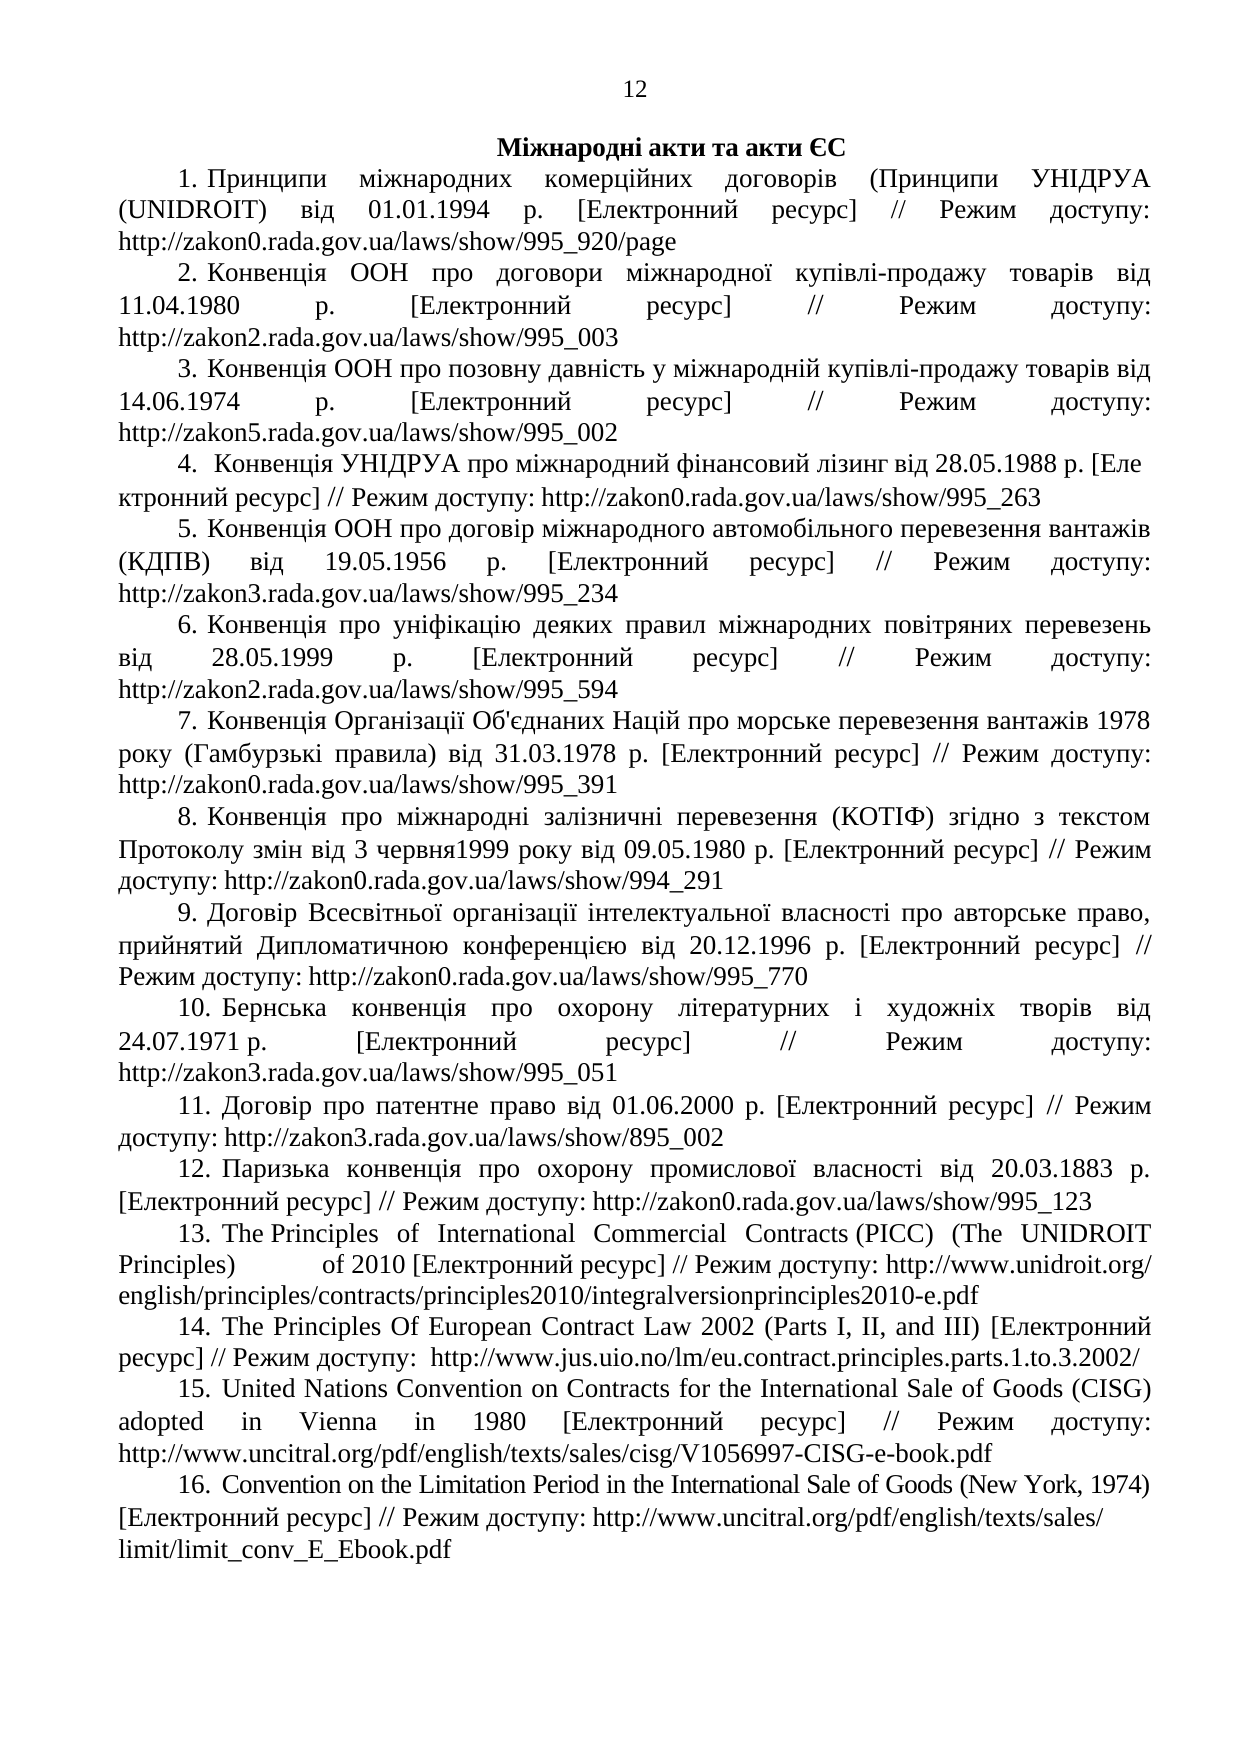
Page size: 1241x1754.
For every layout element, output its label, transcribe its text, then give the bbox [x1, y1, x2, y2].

list Бернська конвенція про охорону літературних і художніх творів від 24.07.1971 р. [Електронний ресурс] // Режим доступу: http://zakon3.rada.gov.ua/laws/show/995_051 [118, 991, 1152, 1087]
list Конвенція ООН про договори міжнародної купівлі-продажу товарів від 11.04.1980 р. [Електронний ресурс] // Режим доступу: http://zakon2.rada.gov.ua/laws/show/995_003 [118, 256, 1152, 352]
list Паризька конвенція про охорону промислової власності від 20.03.1883 р. [Електронний ресурс] // Режим доступу: http://zakon0.rada.gov.ua/laws/show/995_123 [118, 1152, 1152, 1217]
list The Principles of International Commercial Contracts (PICC) (The UNIDROIT Principles) of 2010 [Електронний ресурс] // Режим доступу: http://www.unidroit.org/english/principles/contracts/principles2010/integralversionprinciples2010-e.pdf [118, 1217, 1152, 1310]
list The Principles Of European Contract Law 2002 (Parts I, II, and III) [Електронний ресурс] // Режим доступу: http://www.jus.uio.no/lm/eu.contract.principles.parts.1.to.3.2002/ [118, 1310, 430, 1372]
list Конвенція ООН про позовну давність у міжнародній купівлі-продажу товарів від 14.06.1974 р. [Електронний ресурс] // Режим доступу: http://zakon5.rada.gov.ua/laws/show/995_002 [118, 352, 1152, 448]
list Конвенція УНІДРУА про міжнародний фінансовий лізинг від 28.05.1988 р. [Електронний ресурс] // Режим доступу: http://zakon0.rada.gov.ua/laws/show/995_263 [118, 448, 1152, 512]
list Договір Всесвітньої організації інтелектуальної власності про авторське право, прийнятий Дипломатичною конференцією від 20.12.1996 р. [Електронний ресурс] // Режим доступу: http://zakon0.rada.gov.ua/laws/show/995_770 [118, 896, 1152, 991]
list Принципи міжнародних комерційних договорів (Принципи УНІДРУА (UNIDROIT) від 01.01.1994 р. [Електронний ресурс] // Режим доступу: http://zakon0.rada.gov.ua/laws/show/995_920/page [118, 162, 1152, 256]
list Конвенція про уніфікацію деяких правил міжнародних повітряних перевезень від 28.05.1999 р. [Електронний ресурс] // Режим доступу: http://zakon2.rada.gov.ua/laws/show/995_594 [118, 608, 1152, 704]
list Договір про патентне право від 01.06.2000 р. [Електронний ресурс] // Режим доступу: http://zakon3.rada.gov.ua/laws/show/895_002 [118, 1087, 1152, 1152]
list Конвенція про міжнародні залізничні перевезення (КОТІФ) згідно з текстом Протоколу змін від 3 червня1999 року від 09.05.1980 р. [Електронний ресурс] // Режим доступу: http://zakon0.rada.gov.ua/laws/show/994_291 [118, 800, 1152, 896]
text Міжнародні акти та акти ЄС [118, 131, 1152, 162]
list The Principles Of European Contract Law 2002 (Parts I, II, and III) [Електронний ресурс] // Режим доступу: http://www.jus.uio.no/lm/eu.contract.principles.parts.1.to.3.2002/ [981, 1310, 1152, 1372]
list Convention on the Limitation Period in the International Sale of Goods (New York, 1974) [Електронний ресурс] // Режим доступу: http://www.uncitral.org/pdf/english/texts/sales/limit/limit_conv_E_Ebook.pdf [118, 1468, 1152, 1564]
list United Nations Convention on Contracts for the International Sale of Goods (CISG) adopted in Vienna in 1980 [Електронний ресурс] // Режим доступу: http://www.uncitral.org/pdf/english/texts/sales/cisg/V1056997-CISG-e-book.pdf [118, 1372, 1152, 1468]
list Конвенція ООН про договір міжнародного автомобільного перевезення вантажів (КДПВ) від 19.05.1956 р. [Електронний ресурс] // Режим доступу: http://zakon3.rada.gov.ua/laws/show/995_234 [118, 512, 1152, 608]
list Конвенція Організації Об'єднаних Націй про морське перевезення вантажів 1978 року (Гамбурзькі правила) від 31.03.1978 р. [Електронний ресурс] // Режим доступу: http://zakon0.rada.gov.ua/laws/show/995_391 [118, 704, 1152, 800]
